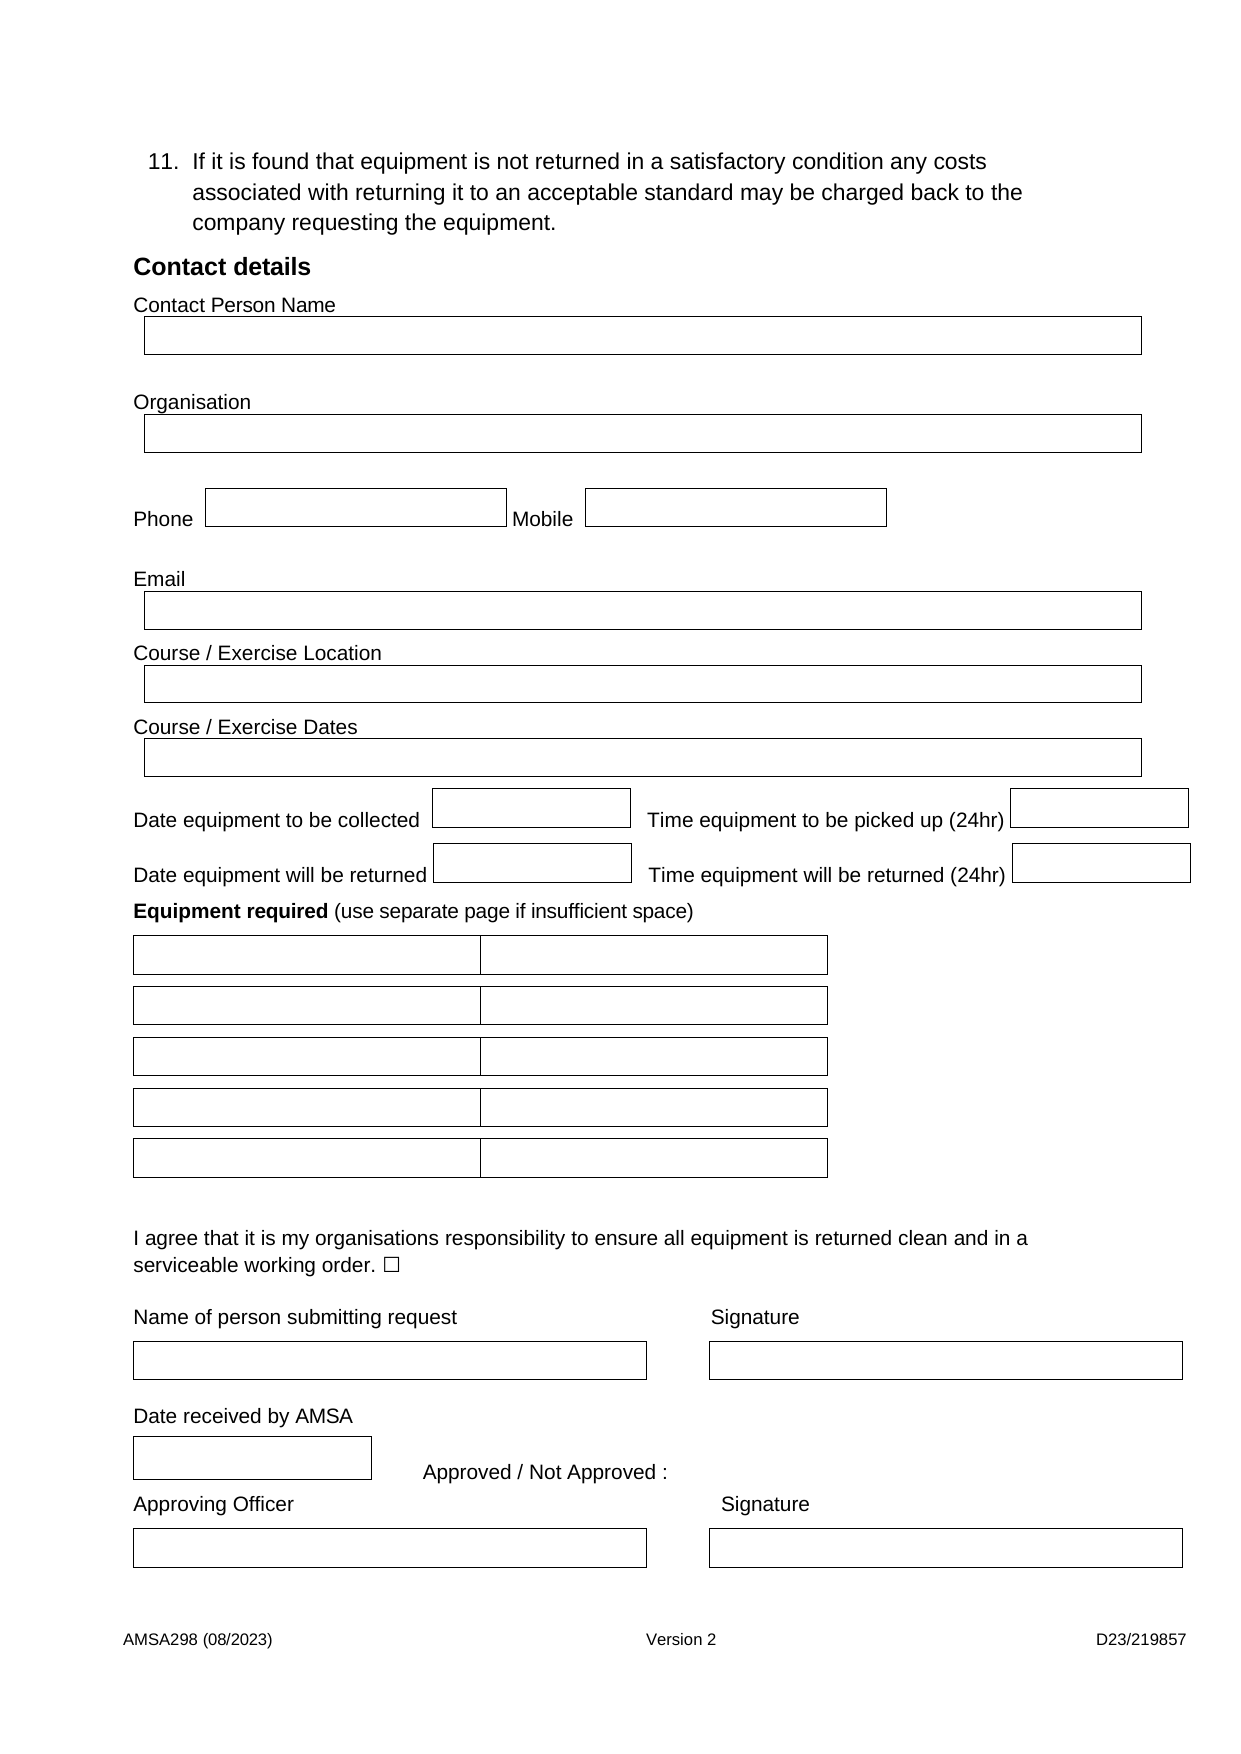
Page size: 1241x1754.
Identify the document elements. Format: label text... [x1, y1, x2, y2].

text Approving Officer Signature [133, 1492, 1192, 1516]
list If it is found that equipment is not returned in a satisfactory condition any costs associated with returning it to an acceptable standard may be charged back to the company requesting the equipment. [148, 148, 1023, 235]
text Organisation [133, 390, 1192, 414]
text Contact details [133, 252, 1192, 280]
text Course / Exercise Dates [133, 714, 1192, 738]
text Approved / Not Approved : [133, 1436, 1192, 1484]
text Name of person submitting request Signature [133, 1304, 1192, 1328]
text Contact Person Name [133, 292, 1192, 316]
text Date received by AMSA [133, 1404, 1192, 1428]
text Date equipment will be returned Time equipment will be returned (24hr) [133, 843, 1192, 887]
text Phone Mobile [133, 488, 1192, 531]
text Email [133, 567, 1192, 591]
text Course / Exercise Location [133, 641, 1192, 665]
text Equipment required (use separate page if insufficient space) [133, 899, 1192, 923]
text Date equipment to be collected Time equipment to be picked up (24hr) [133, 788, 1192, 831]
text I agree that it is my organisations responsibility to ensure all equipment is returned clean and in a serviceable working order. [133, 1226, 1083, 1279]
